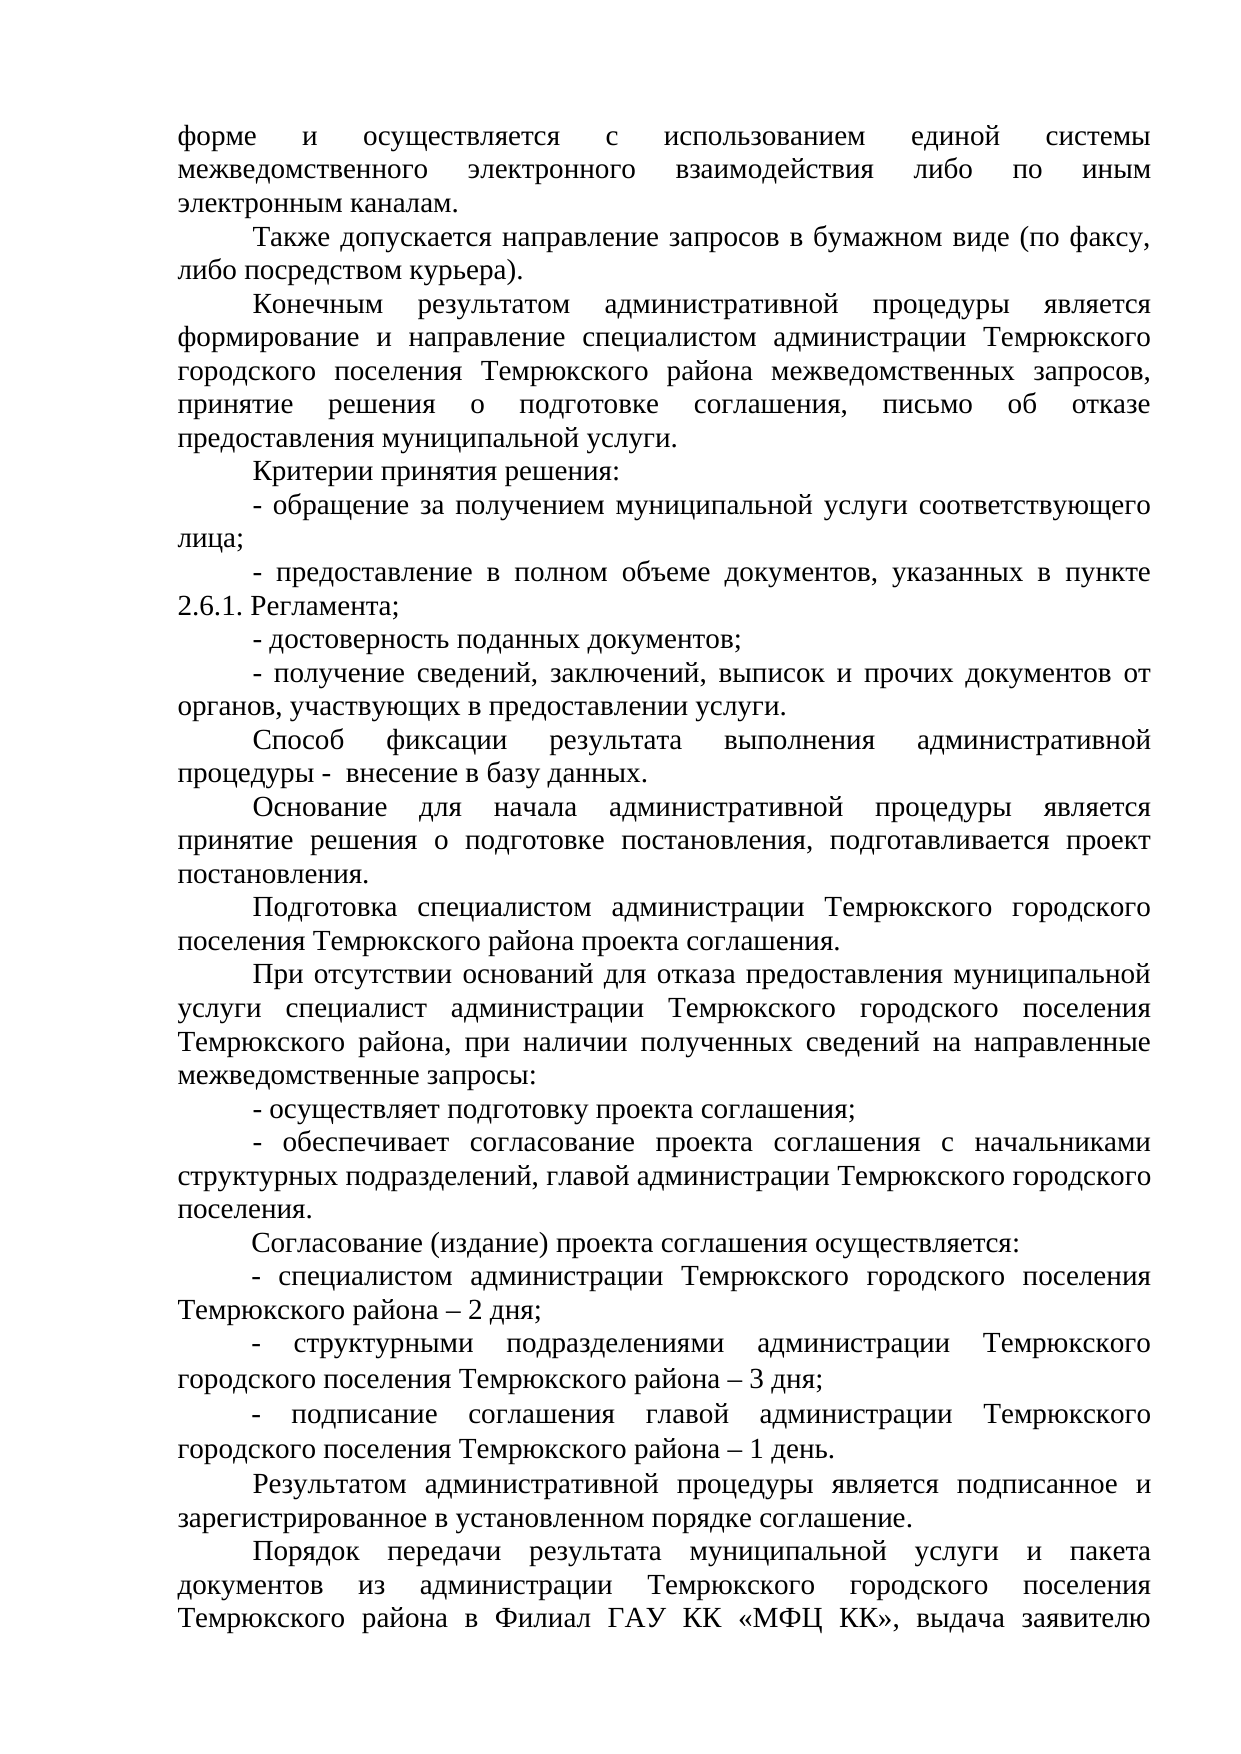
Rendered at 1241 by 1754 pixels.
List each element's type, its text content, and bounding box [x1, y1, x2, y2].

text Результатом административной процедуры является подписанное и зарегистрированное в установленном порядке соглашение. [177, 1466, 1152, 1533]
text - предоставление в полном объеме документов, указанных в пункте 2.6.1. Регламента; [177, 554, 1152, 621]
text Подготовка специалистом администрации Темрюкского городского поселения Темрюкского района проекта соглашения. [177, 889, 1152, 957]
text Критерии принятия решения: [177, 453, 1152, 487]
text - структурными подразделениями администрации Темрюкского городского поселения Темрюкского района – 3 дня; [177, 1326, 1152, 1394]
text Конечным результатом административной процедуры является формирование и направление специалистом администрации Темрюкского городского поселения Темрюкского района межведомственных запросов, принятие решения о подготовке соглашения, письмо об отказе предоставления муниципальной услуги. [177, 286, 1152, 453]
text - обеспечивает согласование проекта соглашения с начальниками структурных подразделений, главой администрации Темрюкского городского поселения. [177, 1124, 1152, 1225]
text Также допускается направление запросов в бумажном виде (по факсу, либо посредством курьера). [177, 219, 1152, 286]
text Основание для начала административной процедуры является принятие решения о подготовке постановления, подготавливается проект постановления. [177, 789, 1152, 889]
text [177, 118, 1152, 219]
text При отсутствии оснований для отказа предоставления муниципальной услуги специалист администрации Темрюкского городского поселения Темрюкского района, при наличии полученных сведений на направленные межведомственные запросы: [177, 957, 1152, 1091]
text - подписание соглашения главой администрации Темрюкского городского поселения Темрюкского района – 1 день. [177, 1396, 1152, 1465]
text - достоверность поданных документов; [177, 621, 1152, 655]
text - обращение за получением муниципальной услуги соответствующего лица; [177, 487, 1152, 554]
text Согласование (издание) проекта соглашения осуществляется: [177, 1225, 1152, 1258]
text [177, 1533, 1152, 1634]
text Способ фиксации результата выполнения административной процедуры - внесение в базу данных. [177, 722, 1152, 789]
text - получение сведений, заключений, выписок и прочих документов от органов, участвующих в предоставлении услуги. [177, 655, 1152, 722]
text - специалистом администрации Темрюкского городского поселения Темрюкского района – 2 дня; [177, 1258, 1152, 1326]
text - осуществляет подготовку проекта соглашения; [177, 1091, 1152, 1124]
